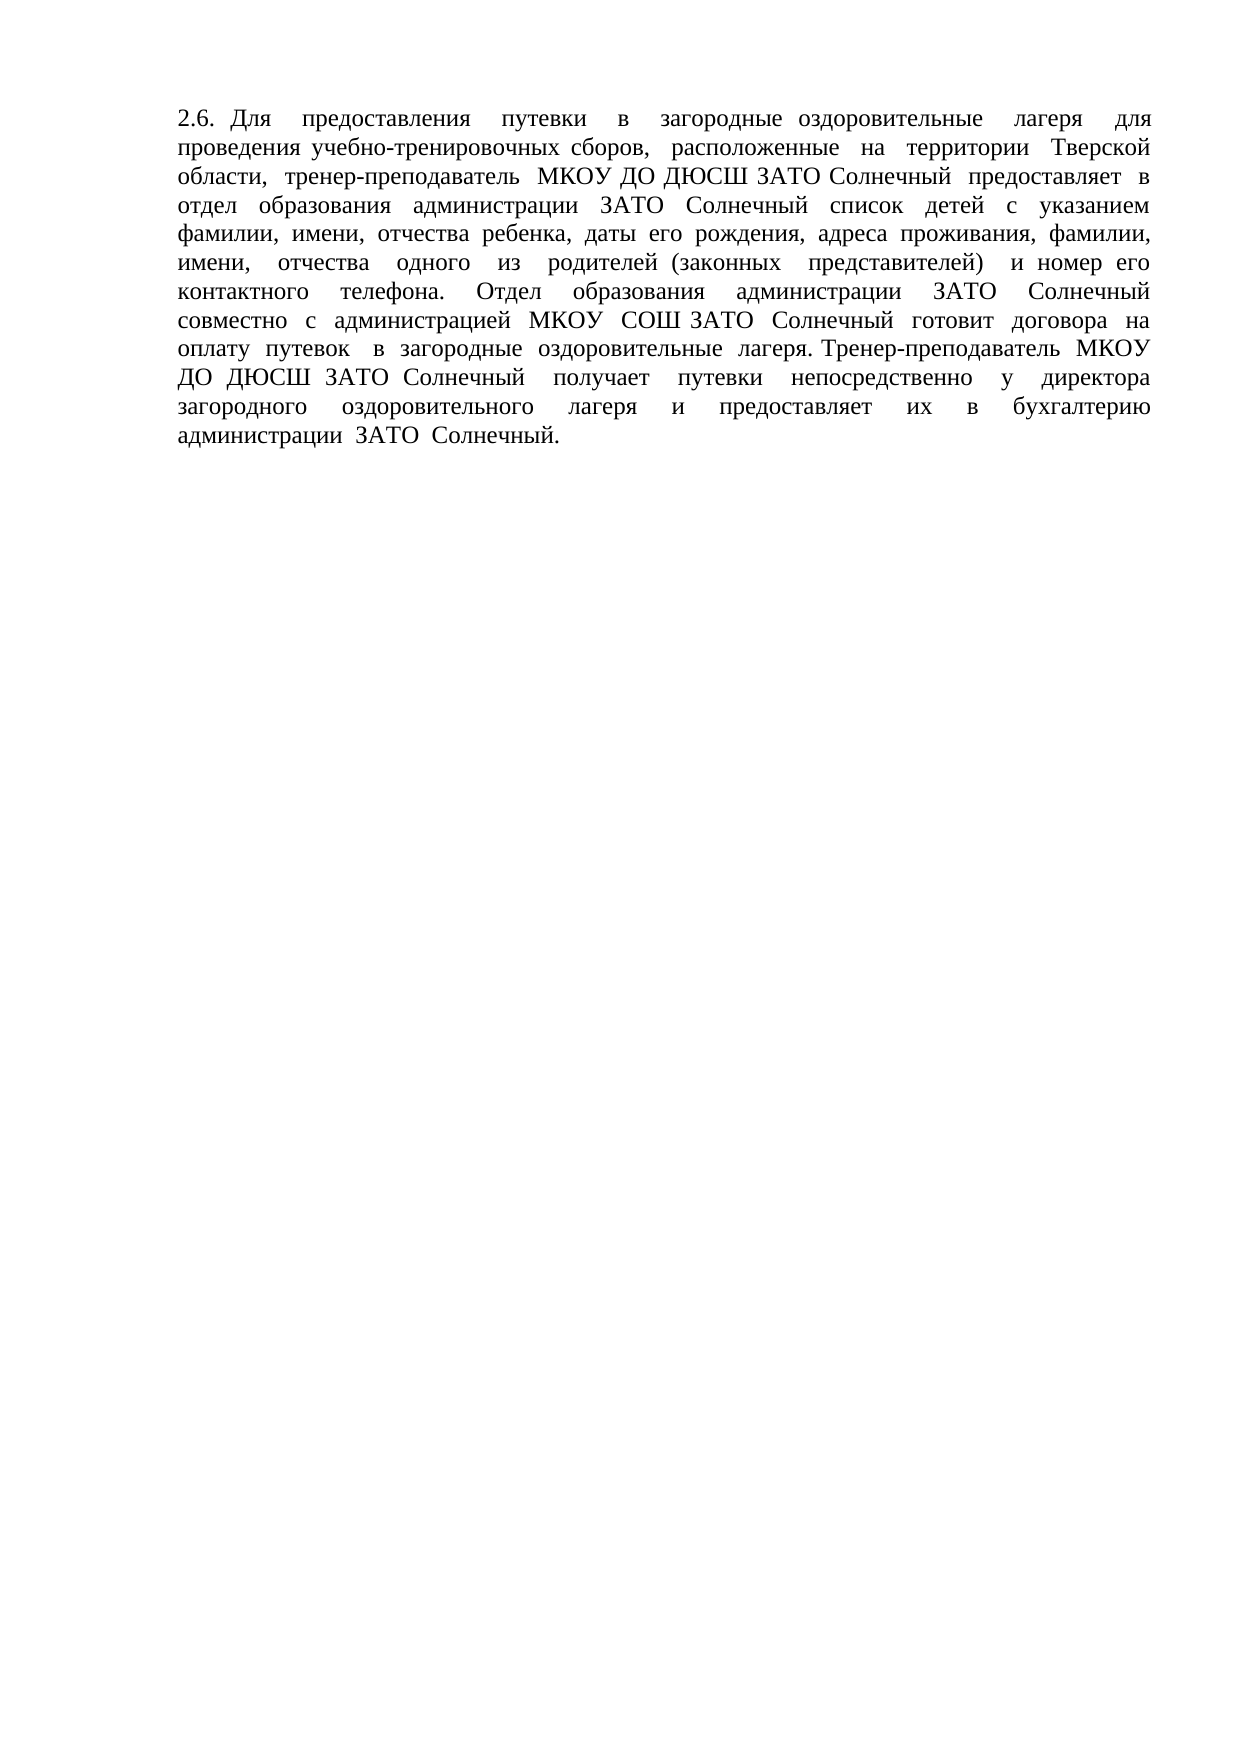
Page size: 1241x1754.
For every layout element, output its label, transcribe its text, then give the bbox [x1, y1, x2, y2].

text 2.6. Для предоставления путевки в загородные оздоровительные лагеря для проведения учебно-тренировочных сборов, расположенные на территории Тверской области, тренер-преподаватель МКОУ ДО ДЮСШ ЗАТО Солнечный предоставляет в отдел образования администрации ЗАТО Солнечный список детей с указанием фамилии, имени, отчества ребенка, даты его рождения, адреса проживания, фамилии, имени, отчества одного из родителей (законных представителей) и номер его контактного телефона. Отдел образования администрации ЗАТО Солнечный совместно с администрацией МКОУ СОШ ЗАТО Солнечный готовит договора на оплату путевок в загородные оздоровительные лагеря. Тренер-преподаватель МКОУ ДО ДЮСШ ЗАТО Солнечный получает путевки непосредственно у директора загородного оздоровительного лагеря и предоставляет их в бухгалтерию администрации ЗАТО Солнечный. [177, 103, 1152, 448]
